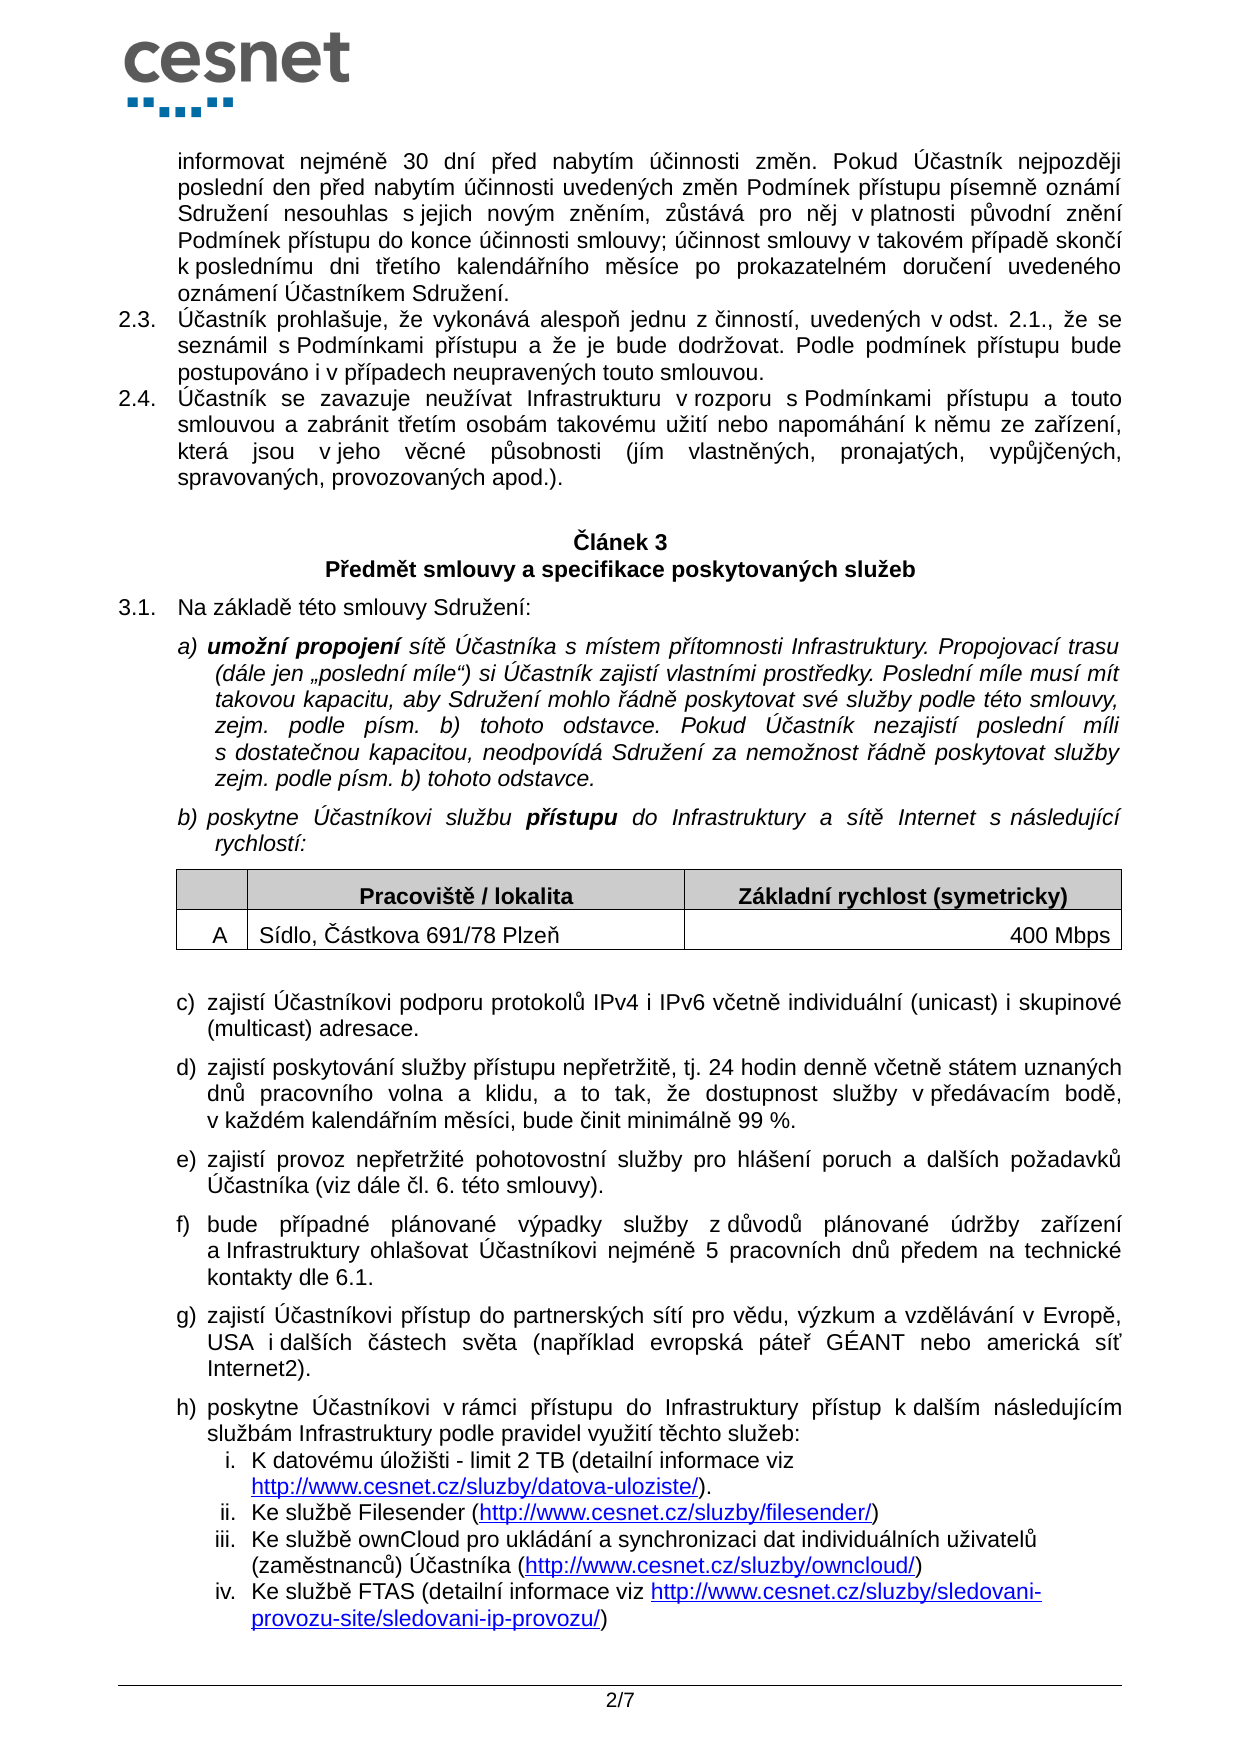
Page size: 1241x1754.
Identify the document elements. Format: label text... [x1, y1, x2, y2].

list Na základě této smlouvy Sdružení: [118, 594, 1122, 621]
list Účastník prohlašuje, že vykonává alespoň jednu z činností, uvedených v odst. 2.1., že se seznámil s Podmínkami přístupu a že je bude dodržovat. Podle podmínek přístupu bude postupováno i v případech neupravených touto smlouvou. [118, 306, 1122, 385]
list Ke službě ownCloud pro ukládání a synchronizaci dat individuálních uživatelů (zaměstnanců) Účastníka (http://www.cesnet.cz/sluzby/owncloud/) [236, 1526, 1122, 1578]
table_header [177, 870, 247, 909]
list Ke službě FTAS (detailní informace viz http://www.cesnet.cz/sluzby/sledovani-provozu-site/sledovani-ip-provozu/) [236, 1578, 1122, 1631]
list zajistí poskytování služby přístupu nepřetržitě, tj. 24 hodin denně včetně státem uznaných dnů pracovního volna a klidu, a to tak, že dostupnost služby v předávacím bodě, v každém kalendářním měsíci, bude činit minimálně 99 %. [176, 1054, 1122, 1133]
list poskytne Účastníkovi službu přístupu do Infrastruktury a sítě Internet s následující rychlostí: [177, 804, 1122, 857]
list K datovému úložišti - limit 2 TB (detailní informace viz http://www.cesnet.cz/sluzby/datova-uloziste/). [236, 1447, 1122, 1499]
list zajistí Účastníkovi přístup do partnerských sítí pro vědu, výzkum a vzdělávání v Evropě, USA i dalších částech světa (například evropská páteř GÉANT nebo americká síť Internet2). [176, 1302, 1122, 1381]
list zajistí Účastníkovi podporu protokolů IPv4 i IPv6 včetně individuální (unicast) i skupinové (multicast) adresace. [176, 989, 1122, 1041]
table_header Pracoviště / lokalita [248, 870, 684, 909]
list Účastník se zavazuje neužívat Infrastrukturu v rozporu s Podmínkami přístupu a touto smlouvou a zabránit třetím osobám takovému užití nebo napomáhání k němu ze zařízení, která jsou v jeho věcné působnosti (jím vlastněných, pronajatých, vypůjčených, spravovaných, provozovaných apod.). [118, 385, 1122, 490]
picture [118, 20, 356, 122]
list umožní propojení sítě Účastníka s místem přítomnosti Infrastruktury. Propojovací trasu (dále jen „poslední míle“) si Účastník zajistí vlastními prostředky. Poslední míle musí mít takovou kapacitu, aby Sdružení mohlo řádně poskytovat své služby podle této smlouvy, zejm. podle písm. b) tohoto odstavce. Pokud Účastník nezajistí poslední míli s dostatečnou kapacitou, neodpovídá Sdružení za nemožnost řádně poskytovat služby zejm. podle písm. b) tohoto odstavce. [177, 633, 1122, 791]
list zajistí provoz nepřetržité pohotovostní služby pro hlášení poruch a dalších požadavků Účastníka (viz dále čl. 6. této smlouvy). [176, 1146, 1122, 1198]
list Ke službě Filesender (http://www.cesnet.cz/sluzby/filesender/) [236, 1499, 1122, 1526]
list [118, 148, 1122, 306]
table_cell Sídlo, Částkova 691/78 Plzeň [248, 910, 684, 949]
table_header Základní rychlost (symetricky) [685, 870, 1121, 909]
text Předmět smlouvy a specifikace poskytovaných služeb [118, 556, 1122, 582]
list poskytne Účastníkovi v rámci přístupu do Infrastruktury přístup k dalším následujícím službám Infrastruktury podle pravidel využití těchto služeb: [176, 1394, 1122, 1447]
table_cell A [177, 910, 247, 949]
list bude případné plánované výpadky služby z důvodů plánované údržby zařízení a Infrastruktury ohlašovat Účastníkovi nejméně 5 pracovních dnů předem na technické kontakty dle 6.1. [176, 1211, 1122, 1290]
table_cell 400 Mbps [685, 910, 1121, 949]
